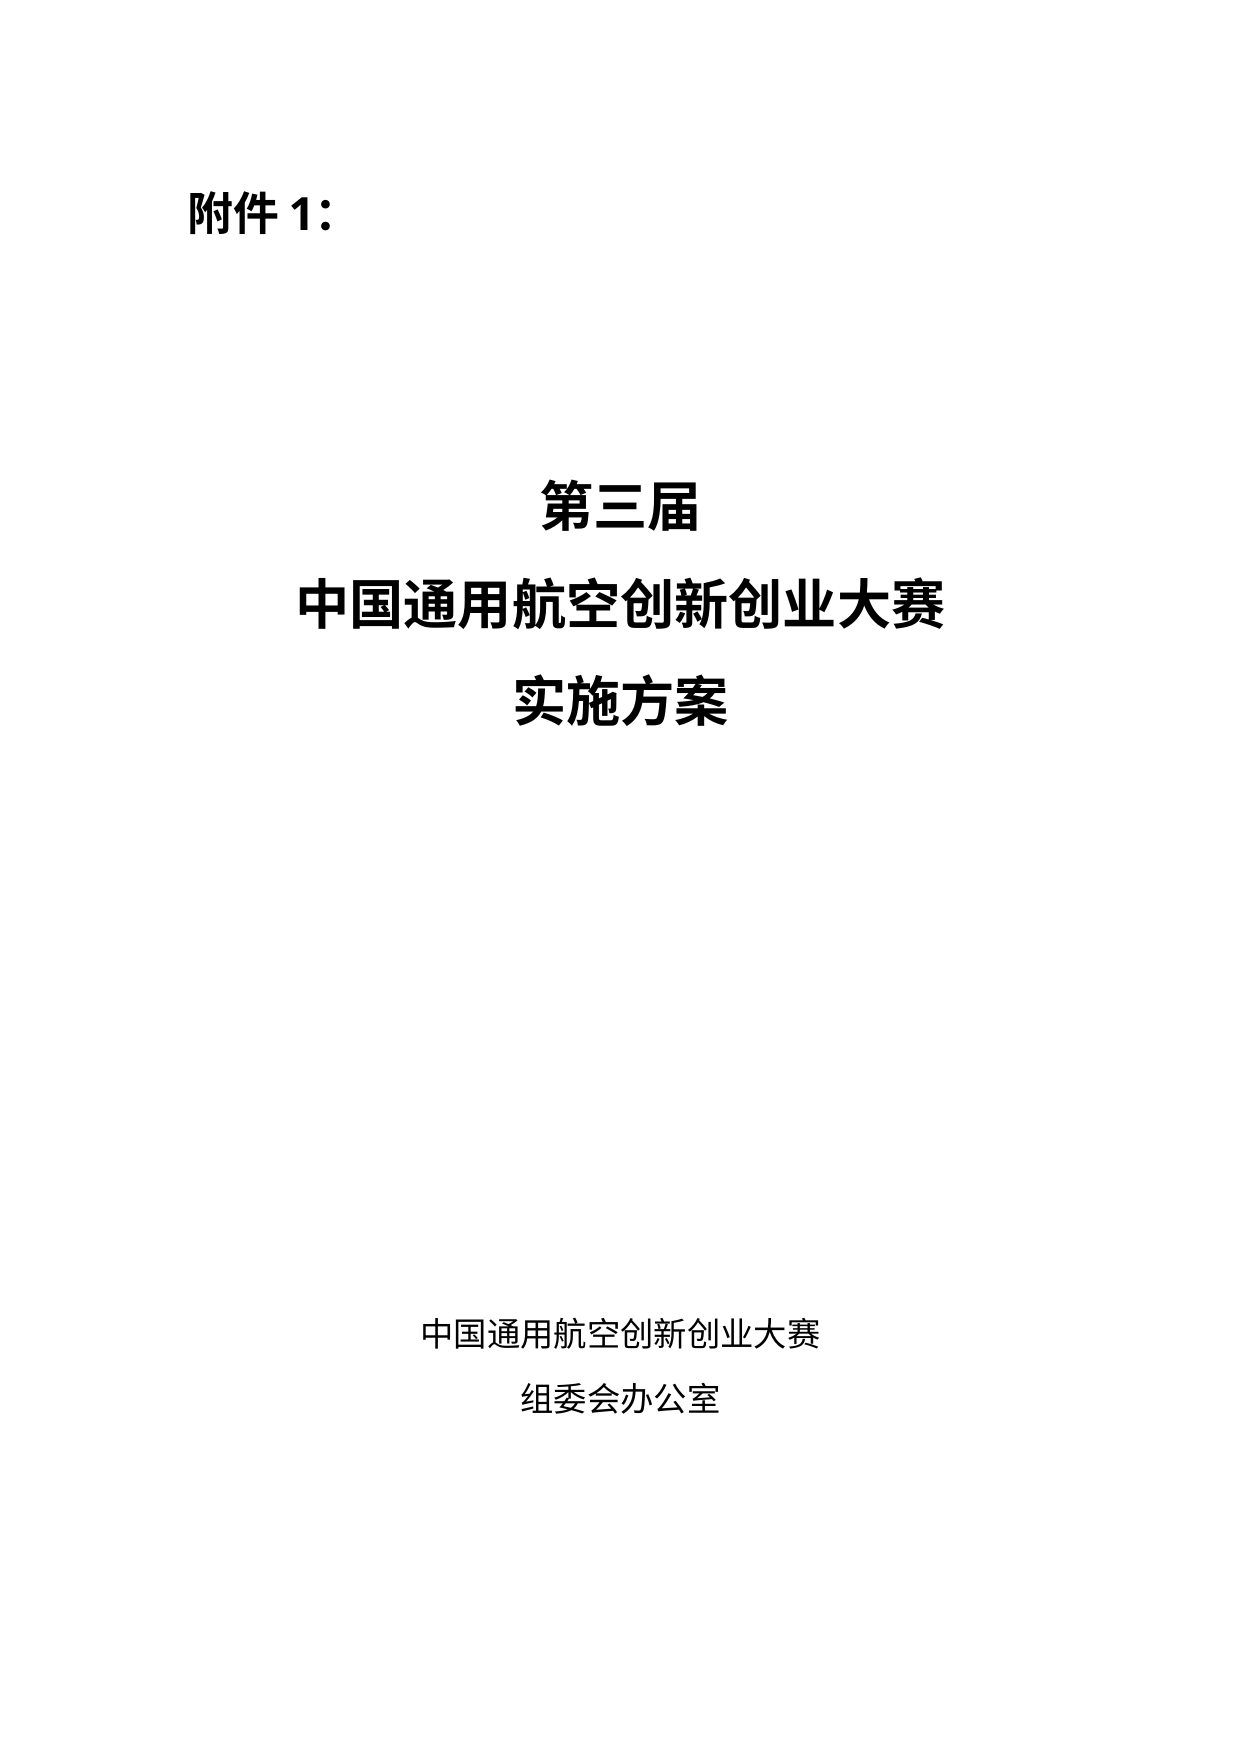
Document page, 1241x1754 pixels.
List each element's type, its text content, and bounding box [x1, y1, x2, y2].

text 中国通用航空创新创业大赛 [187, 1299, 1053, 1364]
text 第三届 [187, 454, 1053, 552]
text 实施方案 [187, 649, 1053, 747]
text 附件1： [187, 162, 1053, 259]
text 组委会办公室 [187, 1364, 1053, 1429]
text 中国通用航空创新创业大赛 [187, 552, 1053, 649]
